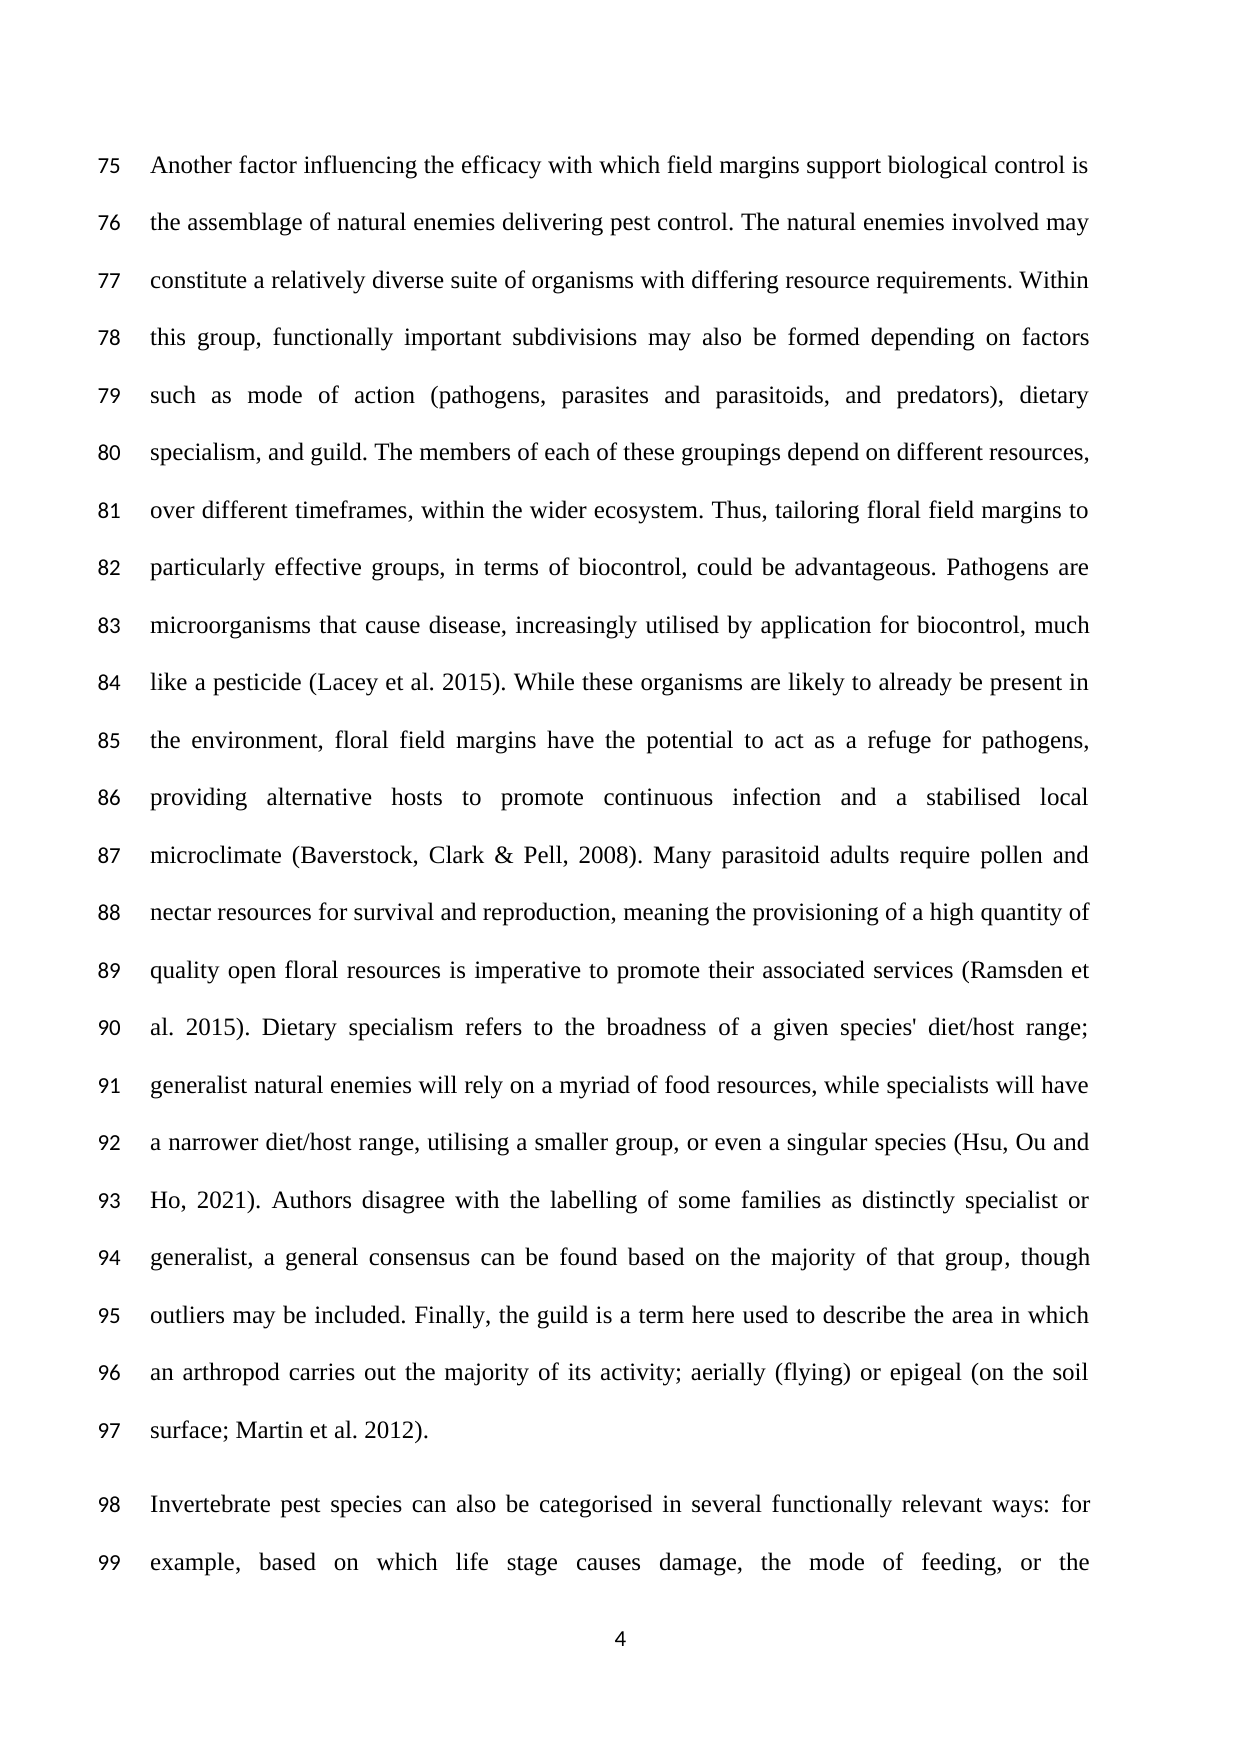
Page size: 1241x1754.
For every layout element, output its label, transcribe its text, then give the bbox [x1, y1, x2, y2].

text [150, 1489, 1090, 1575]
text Another factor influencing the efficacy with which field margins support biological control is the assemblage of natural enemies delivering pest control. The natural enemies involved may constitute a relatively diverse suite of organisms with differing resource requirements. Within this group, functionally important subdivisions may also be formed depending on factors such as mode of action (pathogens, parasites and parasitoids, and predators), dietary specialism, and guild. The members of each of these groupings depend on different resources, over different timeframes, within the wider ecosystem. Thus, tailoring floral field margins to particularly effective groups, in terms of biocontrol, could be advantageous. Pathogens are microorganisms that cause disease, increasingly utilised by application for biocontrol, much like a pesticide (Lacey et al. 2015). While these organisms are likely to already be present in the environment, floral field margins have the potential to act as a refuge for pathogens, providing alternative hosts to promote continuous infection and a stabilised local microclimate (Baverstock, Clark & Pell, 2008). Many parasitoid adults require pollen and nectar resources for survival and reproduction, meaning the provisioning of a high quantity of quality open floral resources is imperative to promote their associated services (Ramsden et al. 2015). Dietary specialism refers to the broadness of a given species' diet/host range; generalist natural enemies will rely on a myriad of food resources, while specialists will have a narrower diet/host range, utilising a smaller group, or even a singular species (Hsu, Ou and Ho, 2021). Authors disagree with the labelling of some families as distinctly specialist or generalist, a general consensus can be found based on the majority of that group, though outliers may be included. Finally, the guild is a term here used to describe the area in which an arthropod carries out the majority of its activity; aerially (flying) or epigeal (on the soil surface; Martin et al. 2012). [150, 150, 1090, 1444]
